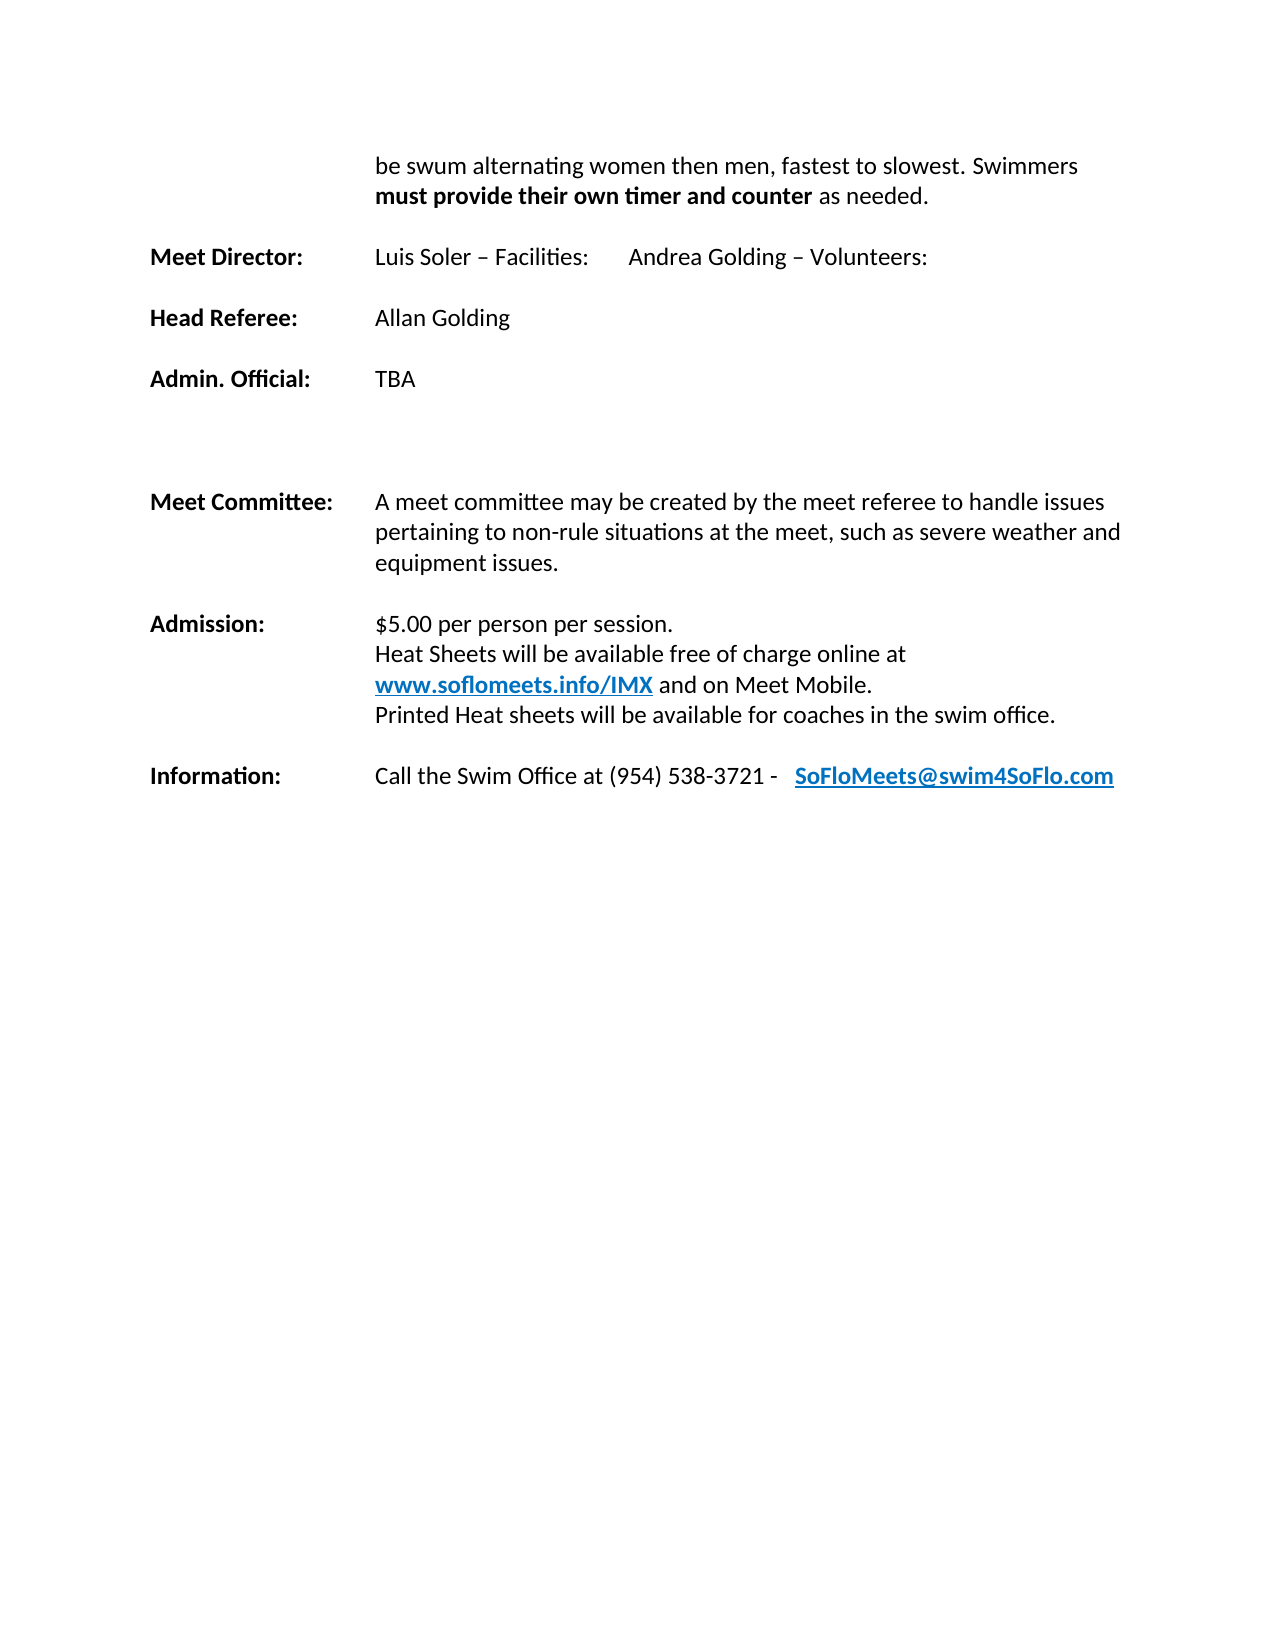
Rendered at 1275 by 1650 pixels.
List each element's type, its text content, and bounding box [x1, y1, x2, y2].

text Information: Call the Swim Office at (954) 538-3721 - SoFloMeets@swim4SoFlo.com [150, 760, 1125, 791]
text Printed Heat sheets will be available for coaches in the swim office. [375, 699, 1125, 760]
text Admin. Official: TBA [150, 364, 1125, 394]
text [150, 150, 1125, 211]
text Heat Sheets will be available free of charge online at www.soflomeets.info/IMX and on Meet Mobile. [375, 638, 1125, 699]
text Meet Committee: A meet committee may be created by the meet referee to handle issues pertaining to non-rule situations at the meet, such as severe weather and equipment issues. [150, 486, 1125, 577]
text Head Referee: Allan Golding [150, 303, 1125, 333]
text Meet Director: Luis Soler – Facilities: Andrea Golding – Volunteers: [150, 242, 1125, 272]
text Admission: $5.00 per person per session. [150, 608, 1125, 638]
